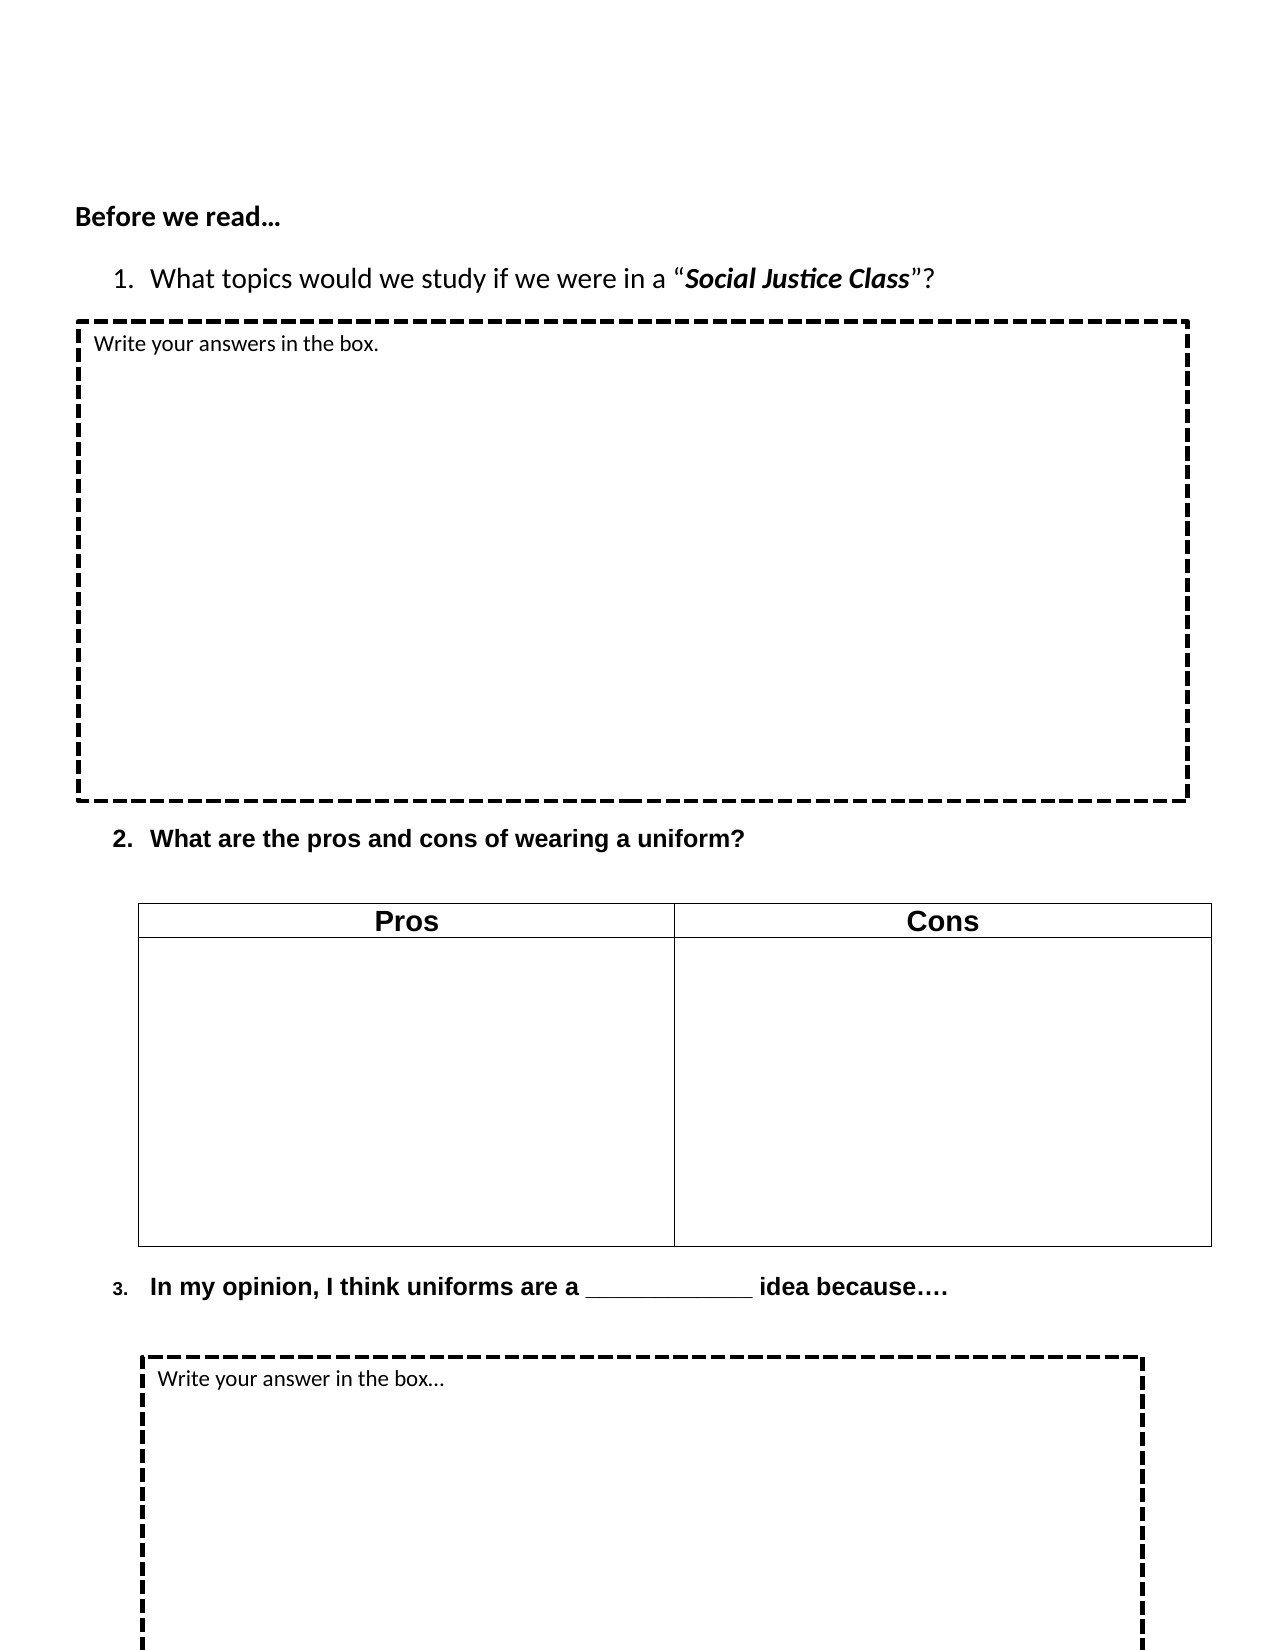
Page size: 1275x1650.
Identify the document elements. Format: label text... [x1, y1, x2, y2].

list In my opinion, I think uniforms are a ____________ idea because…. [112, 1272, 1200, 1300]
table_cell [675, 938, 1211, 1246]
table_header Pros [139, 904, 674, 937]
table_header Cons [675, 904, 1211, 937]
table_cell [139, 938, 674, 1246]
text Before we read… [75, 198, 1200, 234]
list What topics would we study if we were in a “Social Justice Class”? [112, 260, 1200, 296]
list What are the pros and cons of wearing a uniform? [112, 824, 1200, 853]
